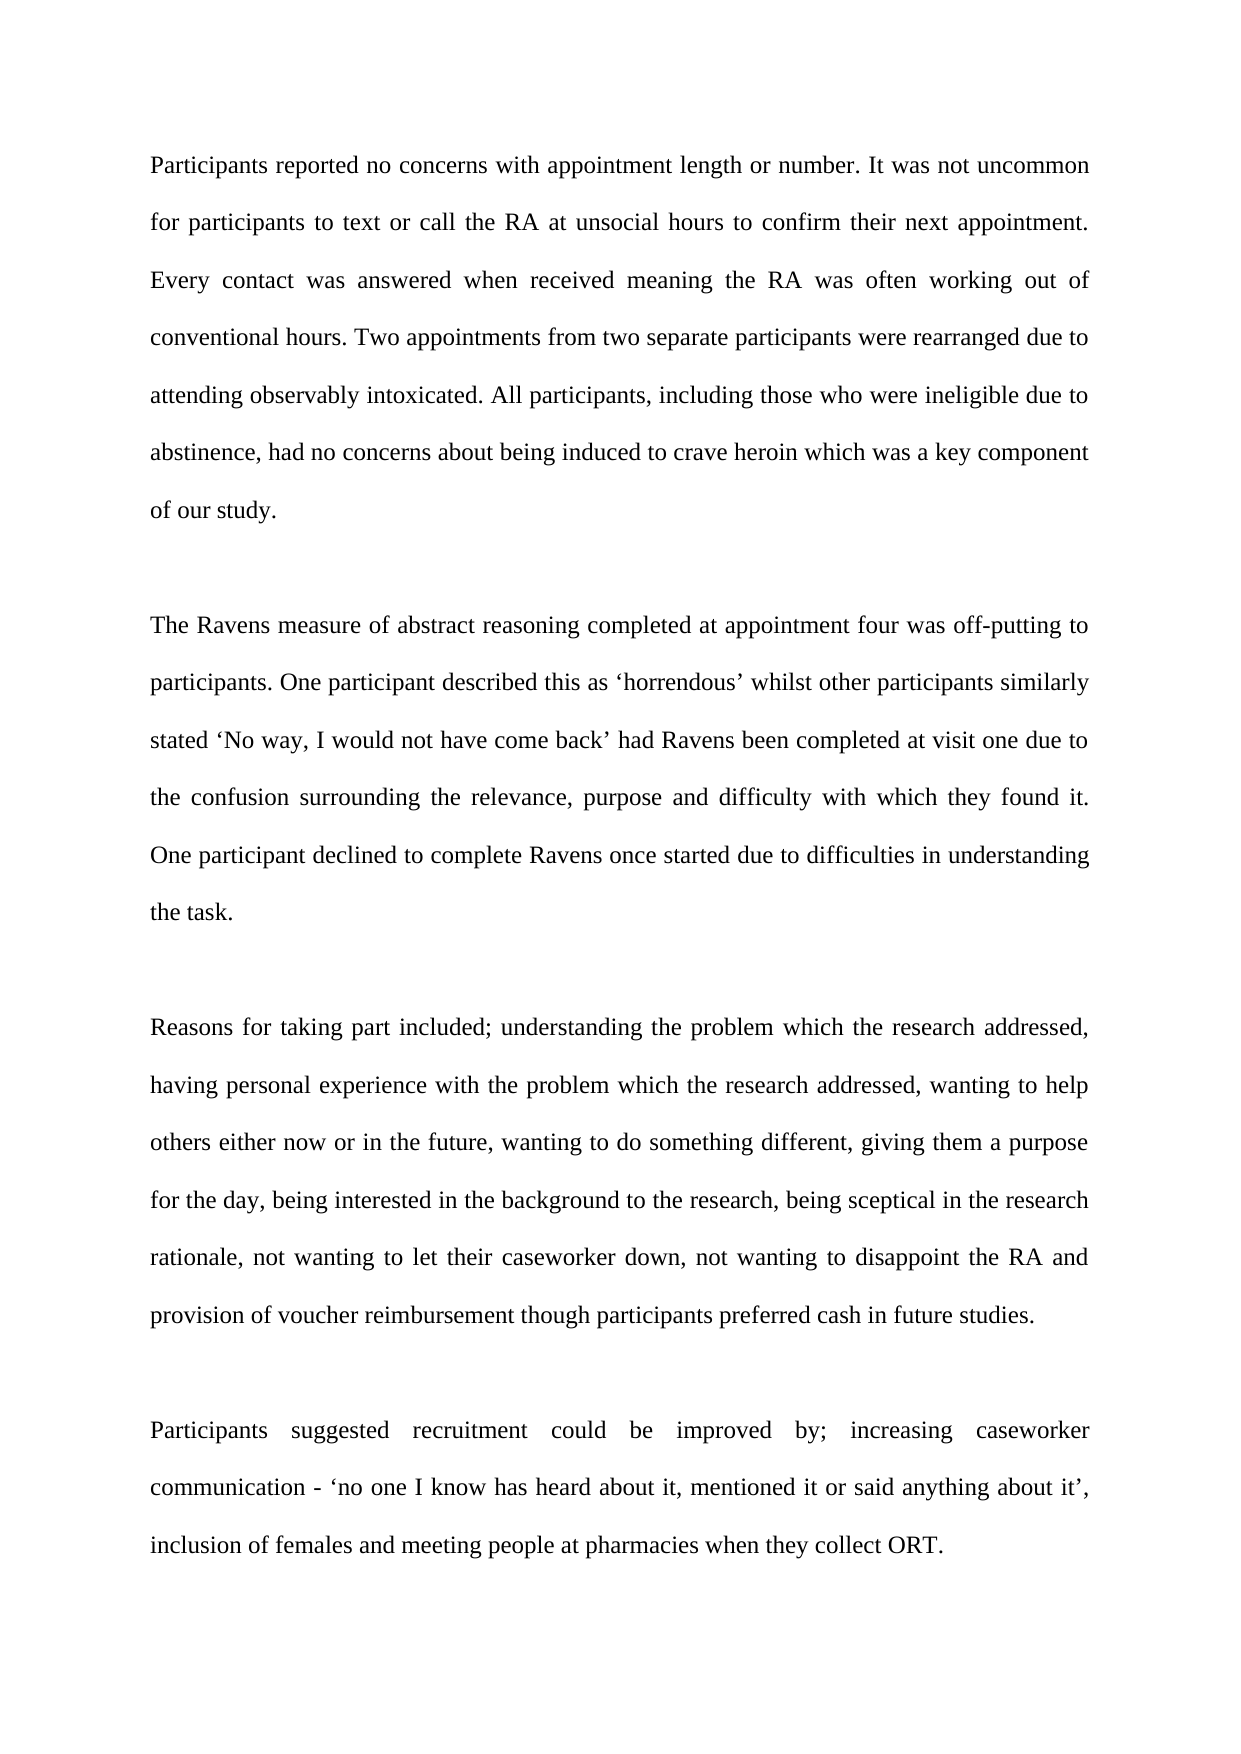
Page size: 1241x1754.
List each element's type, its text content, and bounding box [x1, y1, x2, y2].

text Reasons for taking part included; understanding the problem which the research addressed, having personal experience with the problem which the research addressed, wanting to help others either now or in the future, wanting to do something different, giving them a purpose for the day, being interested in the background to the research, being sceptical in the research rationale, not wanting to let their caseworker down, not wanting to disappoint the RA and provision of voucher reimbursement though participants preferred cash in future studies. [150, 1012, 1090, 1329]
text The Ravens measure of abstract reasoning completed at appointment four was off-putting to participants. One participant described this as ‘horrendous’ whilst other participants similarly stated ‘No way, I would not have come back’ had Ravens been completed at visit one due to the confusion surrounding the relevance, purpose and difficulty with which they found it. One participant declined to complete Ravens once started due to difficulties in understanding the task. [150, 610, 1090, 926]
text Participants reported no concerns with appointment length or number. It was not uncommon for participants to text or call the RA at unsocial hours to confirm their next appointment. Every contact was answered when received meaning the RA was often working out of conventional hours. Two appointments from two separate participants were rearranged due to attending observably intoxicated. All participants, including those who were ineligible due to abstinence, had no concerns about being induced to crave heroin which was a key component of our study. [150, 150, 1090, 524]
text Participants suggested recruitment could be improved by; increasing caseworker communication - ‘no one I know has heard about it, mentioned it or said anything about it’, inclusion of females and meeting people at pharmacies when they collect ORT. [150, 1415, 1090, 1559]
